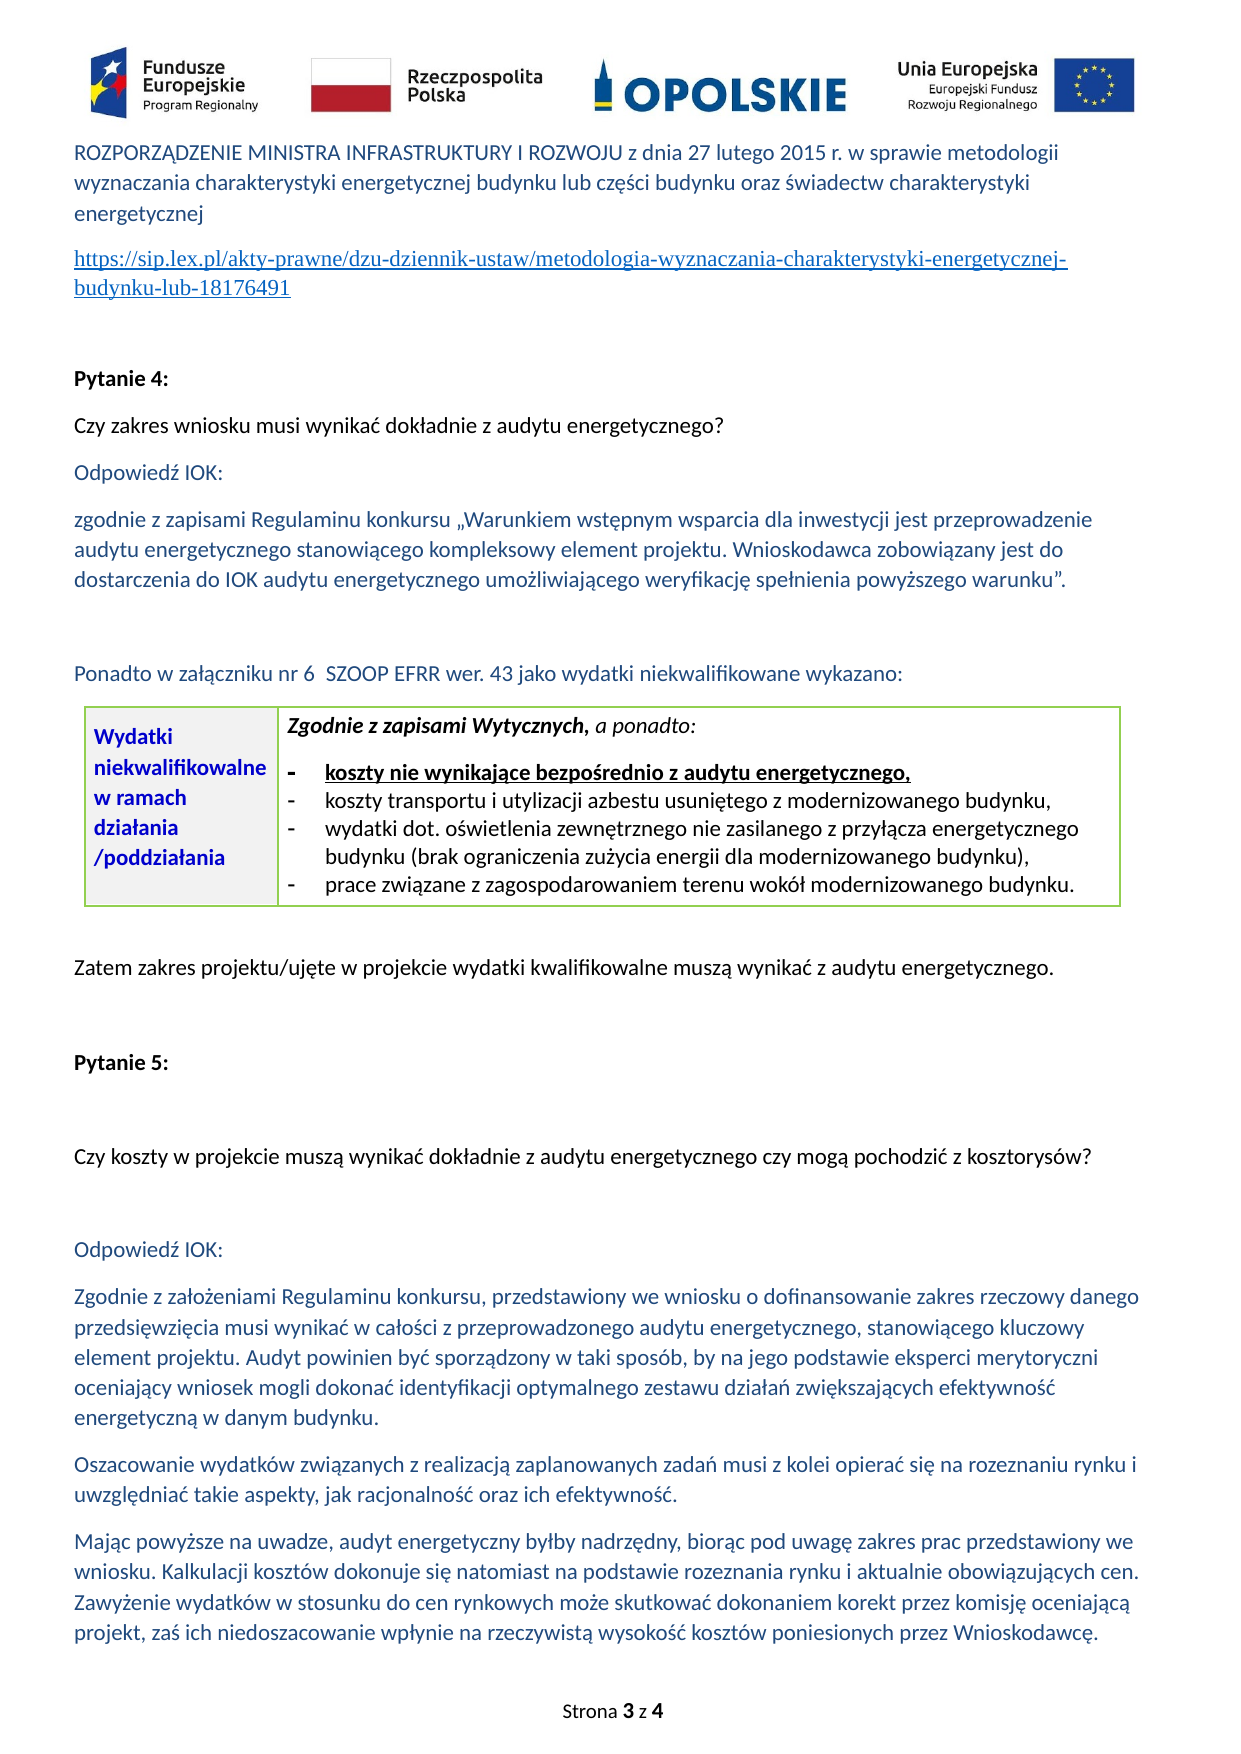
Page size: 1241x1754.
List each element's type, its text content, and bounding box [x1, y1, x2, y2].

table_header Zgodnie z zapisami Wytycznych, a ponadto: koszty nie wynikające bezpośrednio z audytu energetycznego, koszty transportu i utylizacji azbestu usuniętego z modernizowanego budynku, wydatki dot. oświetlenia zewnętrznego nie zasilanego z przyłącza energetycznego budynku (brak ograniczenia zużycia energii dla modernizowanego budynku), prace związane z zagospodarowaniem terenu wokół modernizowanego budynku. [279, 708, 1119, 904]
text Czy zakres wniosku musi wynikać dokładnie z audytu energetycznego? [74, 411, 1152, 439]
picture [73, 29, 1152, 136]
text Czy koszty w projekcie muszą wynikać dokładnie z audytu energetycznego czy mogą pochodzić z kosztorysów? [74, 1142, 1152, 1170]
text Pytanie 5: [74, 1048, 1152, 1076]
text Zatem zakres projektu/ujęte w projekcie wydatki kwalifikowalne muszą wynikać z audytu energetycznego. [74, 953, 1152, 982]
text Pytanie 4: [74, 364, 1152, 392]
text Odpowiedź IOK: [74, 458, 1152, 486]
text https://sip.lex.pl/akty-prawne/dzu-dziennik-ustaw/metodologia-wyznaczania-charakterystyki-energetycznej-budynku-lub-18176491 [74, 246, 1152, 300]
table_header Wydatki niekwalifikowalne w ramach działania /poddziałania [86, 708, 277, 904]
text Zgodnie z założeniami Regulaminu konkursu, przedstawiony we wniosku o dofinansowanie zakres rzeczowy danego przedsięwzięcia musi wynikać w całości z przeprowadzonego audytu energetycznego, stanowiącego kluczowy element projektu. Audyt powinien być sporządzony w taki sposób, by na jego podstawie eksperci merytoryczni oceniający wniosek mogli dokonać identyfikacji optymalnego zestawu działań zwiększających efektywność energetyczną w danym budynku. [74, 1282, 1152, 1431]
text zgodnie z zapisami Regulaminu konkursu „Warunkiem wstępnym wsparcia dla inwestycji jest przeprowadzenie audytu energetycznego stanowiącego kompleksowy element projektu. Wnioskodawca zobowiązany jest do dostarczenia do IOK audytu energetycznego umożliwiającego weryfikację spełnienia powyższego warunku”. [74, 505, 1152, 593]
text Odpowiedź IOK: [74, 1236, 1152, 1264]
text ROZPORZĄDZENIE MINISTRA INFRASTRUKTURY I ROZWOJU z dnia 27 lutego 2015 r. w sprawie metodologii wyznaczania charakterystyki energetycznej budynku lub części budynku oraz świadectw charakterystyki energetycznej [74, 118, 1152, 227]
text Mając powyższe na uwadze, audyt energetyczny byłby nadrzędny, biorąc pod uwagę zakres prac przedstawiony we wniosku. Kalkulacji kosztów dokonuje się natomiast na podstawie rozeznania rynku i aktualnie obowiązujących cen. Zawyżenie wydatków w stosunku do cen rynkowych może skutkować dokonaniem korekt przez komisję oceniającą projekt, zaś ich niedoszacowanie wpłynie na rzeczywistą wysokość kosztów poniesionych przez Wnioskodawcę. [74, 1527, 1152, 1646]
text Ponadto w załączniku nr 6 SZOOP EFRR wer. 43 jako wydatki niekwalifikowane wykazano: [74, 659, 1152, 687]
text Oszacowanie wydatków związanych z realizacją zaplanowanych zadań musi z kolei opierać się na rozeznaniu rynku i uwzględniać takie aspekty, jak racjonalność oraz ich efektywność. [74, 1450, 1152, 1508]
